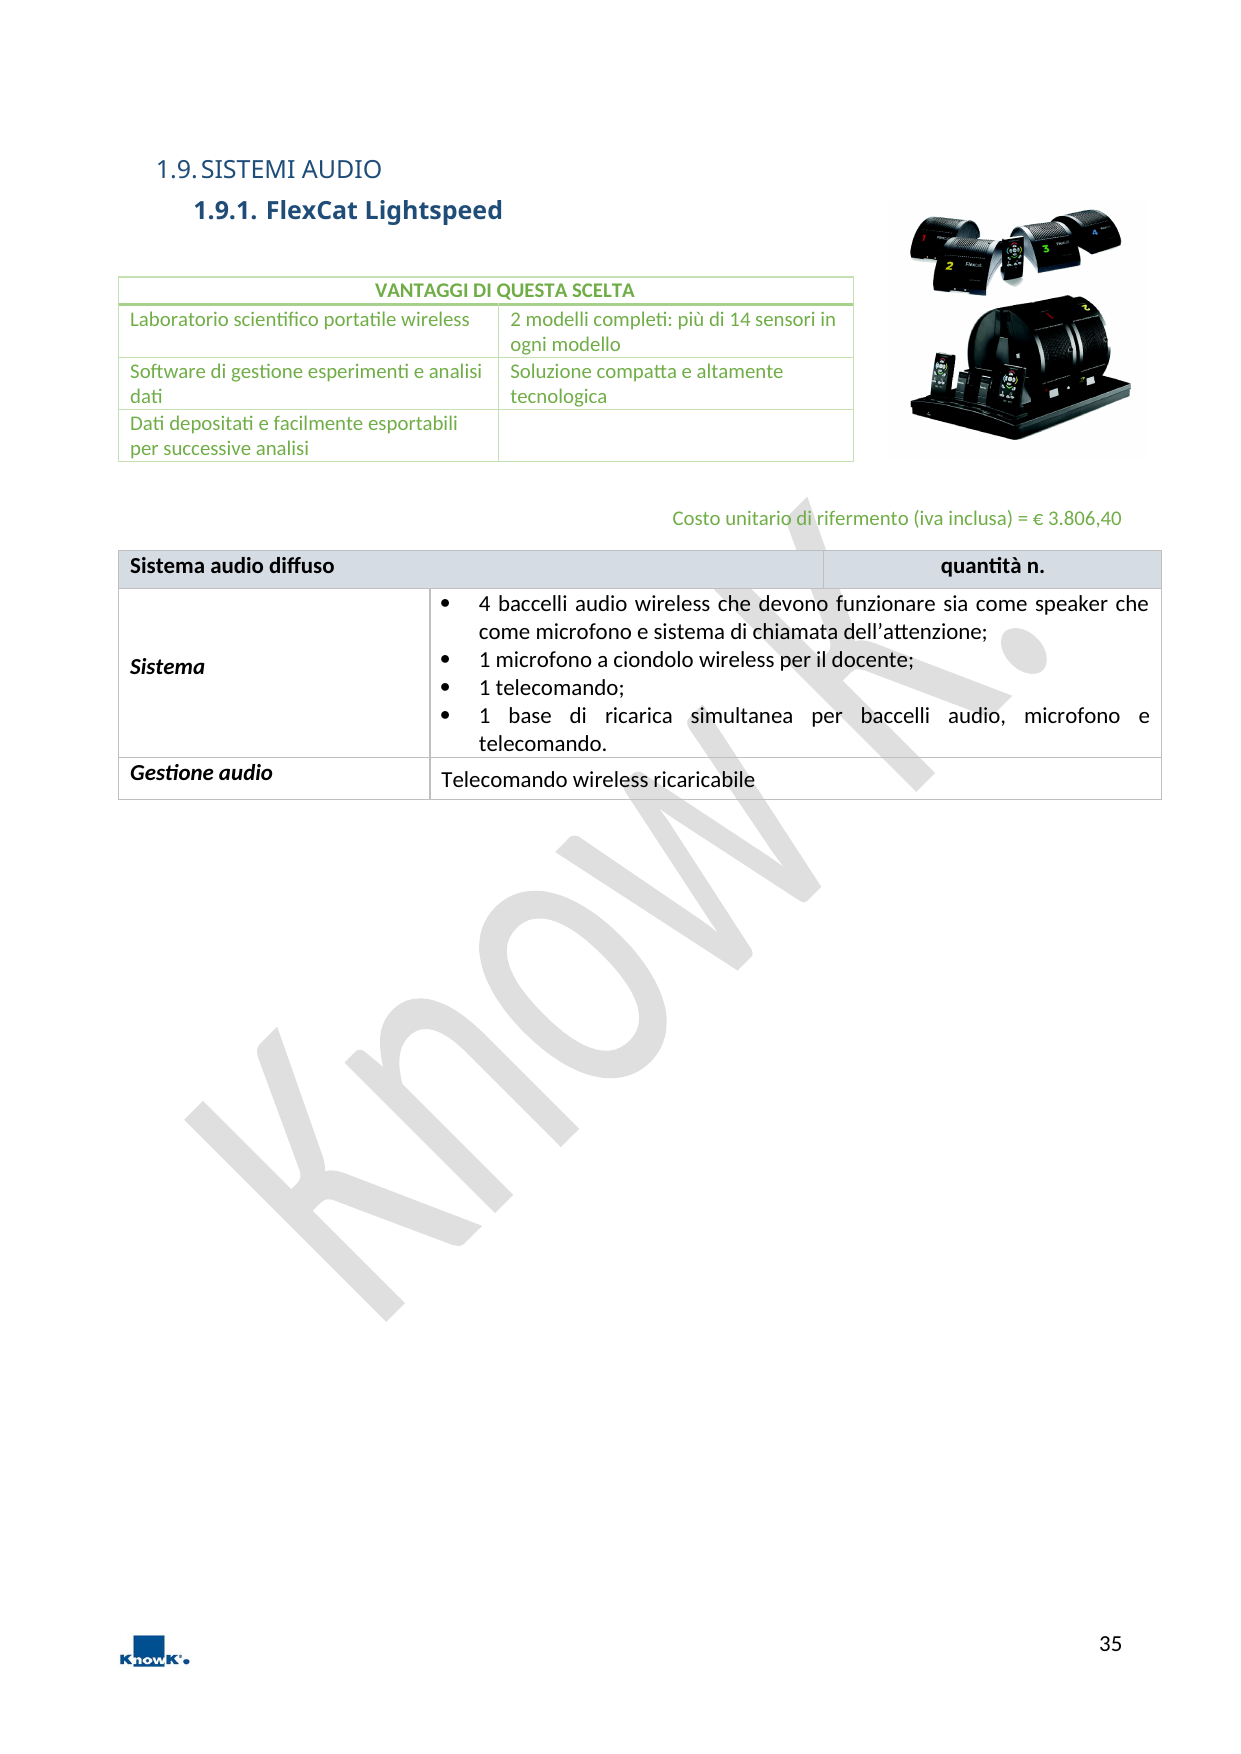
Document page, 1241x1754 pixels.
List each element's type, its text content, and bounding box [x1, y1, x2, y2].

table_cell 2 modelli completi: più di 14 sensori in ogni modello [499, 306, 853, 357]
text Costo unitario di rifermento (iva inclusa) = € 3.806,40 [118, 506, 1122, 531]
table_cell Telecomando wireless ricaricabile [431, 758, 1161, 799]
table_cell Laboratorio scientifico portatile wireless [119, 306, 498, 357]
table_cell Soluzione compatta e altamente tecnologica [499, 358, 853, 409]
picture [887, 198, 1147, 458]
subtitle FlexCat Lightspeed [193, 193, 1122, 227]
table_header Sistema audio diffuso [119, 551, 823, 588]
table_header VANTAGGI DI QUESTA SCELTA [119, 278, 853, 303]
subtitle SISTEMI AUDIO [156, 152, 1122, 186]
table_cell Software di gestione esperimenti e analisi dati [119, 358, 498, 409]
table_cell 4 baccelli audio wireless che devono funzionare sia come speaker che come microfono e sistema di chiamata dell’attenzione; 1 microfono a ciondolo wireless per il docente; 1 telecomando; 1 base di ricarica simultanea per baccelli audio, microfono e telecomando. [431, 589, 1161, 757]
table_cell Dati depositati e facilmente esportabili per successive analisi [119, 410, 498, 461]
table_header quantità n. [824, 551, 1161, 588]
table_cell Sistema [119, 589, 429, 757]
table_cell Gestione audio [119, 758, 429, 799]
picture [118, 1633, 194, 1669]
table_cell [499, 410, 853, 461]
